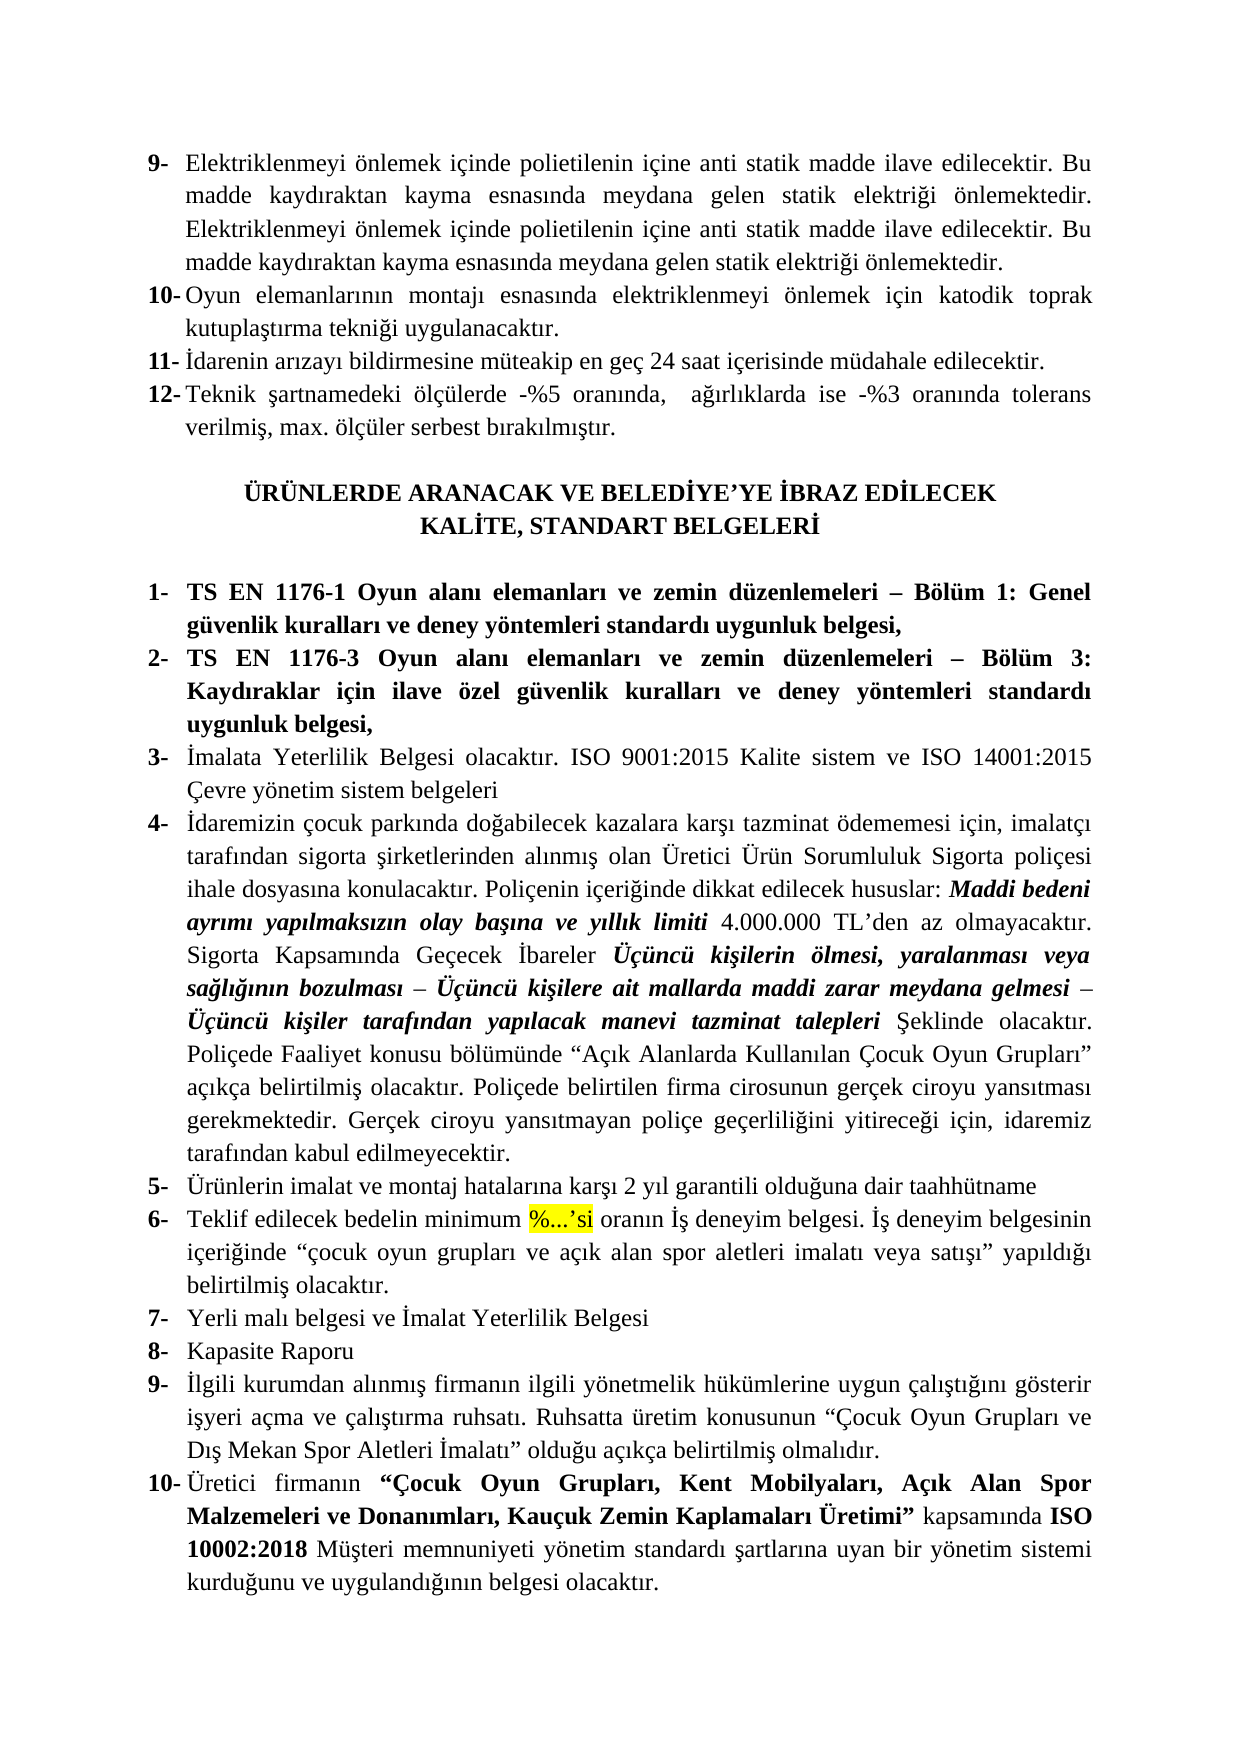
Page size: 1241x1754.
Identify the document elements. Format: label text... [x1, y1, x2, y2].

list Yerli malı belgesi ve İmalat Yeterlilik Belgesi [148, 1303, 1093, 1332]
list İdaremizin çocuk parkında doğabilecek kazalara karşı tazminat ödememesi için, imalatçı tarafından sigorta şirketlerinden alınmış olan Üretici Ürün Sorumluluk Sigorta poliçesi ihale dosyasına konulacaktır. Poliçenin içeriğinde dikkat edilecek hususlar: Maddi bedeni ayrımı yapılmaksızın olay başına ve yıllık limiti 4.000.000 TL’den az olmayacaktır. Sigorta Kapsamında Geçecek İbareler Üçüncü kişilerin ölmesi, yaralanması veya sağlığının bozulması – Üçüncü kişilere ait mallarda maddi zarar meydana gelmesi – Üçüncü kişiler tarafından yapılacak manevi tazminat talepleri Şeklinde olacaktır. Poliçede Faaliyet konusu bölümünde “Açık Alanlarda Kullanılan Çocuk Oyun Grupları” açıkça belirtilmiş olacaktır. Poliçede belirtilen firma cirosunun gerçek ciroyu yansıtması gerekmektedir. Gerçek ciroyu yansıtmayan poliçe geçerliliğini yitireceği için, idaremiz tarafından kabul edilmeyecektir. [148, 808, 1093, 1167]
text ÜRÜNLERDE ARANACAK VE BELEDİYE’YE İBRAZ EDİLECEK [148, 478, 1093, 507]
list TS EN 1176-1 Oyun alanı elemanları ve zemin düzenlemeleri – Bölüm 1: Genel güvenlik kuralları ve deney yöntemleri standardı uygunluk belgesi, [148, 577, 1093, 639]
list Elektriklenmeyi önlemek içinde polietilenin içine anti statik madde ilave edilecektir. Bu madde kaydıraktan kayma esnasında meydana gelen statik elektriği önlemektedir. Elektriklenmeyi önlemek içinde polietilenin içine anti statik madde ilave edilecektir. Bu madde kaydıraktan kayma esnasında meydana gelen statik elektriği önlemektedir. [148, 148, 1093, 275]
list Üretici firmanın “Çocuk Oyun Grupları, Kent Mobilyaları, Açık Alan Spor Malzemeleri ve Donanımları, Kauçuk Zemin Kaplamaları Üretimi” kapsamında ISO 10002:2018 Müşteri memnuniyeti yönetim standardı şartlarına uyan bir yönetim sistemi kurduğunu ve uygulandığının belgesi olacaktır. [148, 1468, 1093, 1596]
list Teknik şartnamedeki ölçülerde -%5 oranında, ağırlıklarda ise -%3 oranında tolerans verilmiş, max. ölçüler serbest bırakılmıştır. [148, 379, 1093, 441]
list İlgili kurumdan alınmış firmanın ilgili yönetmelik hükümlerine uygun çalıştığını gösterir işyeri açma ve çalıştırma ruhsatı. Ruhsatta üretim konusunun “Çocuk Oyun Grupları ve Dış Mekan Spor Aletleri İmalatı” olduğu açıkça belirtilmiş olmalıdır. [148, 1369, 1093, 1464]
list Ürünlerin imalat ve montaj hatalarına karşı 2 yıl garantili olduğuna dair taahhütname [148, 1171, 1093, 1200]
list İdarenin arızayı bildirmesine müteakip en geç 24 saat içerisinde müdahale edilecektir. [148, 346, 1093, 374]
list Oyun elemanlarının montajı esnasında elektriklenmeyi önlemek için katodik toprak kutuplaştırma tekniği uygulanacaktır. [148, 280, 1093, 341]
list Teklif edilecek bedelin minimum %...’si oranın İş deneyim belgesi. İş deneyim belgesinin içeriğinde “çocuk oyun grupları ve açık alan spor aletleri imalatı veya satışı” yapıldığı belirtilmiş olacaktır. [148, 1204, 1093, 1299]
list İmalata Yeterlilik Belgesi olacaktır. ISO 9001:2015 Kalite sistem ve ISO 14001:2015 Çevre yönetim sistem belgeleri [148, 742, 1093, 804]
text KALİTE, STANDART BELGELERİ [148, 511, 1093, 539]
list Kapasite Raporu [148, 1336, 1093, 1365]
list TS EN 1176-3 Oyun alanı elemanları ve zemin düzenlemeleri – Bölüm 3: Kaydıraklar için ilave özel güvenlik kuralları ve deney yöntemleri standardı uygunluk belgesi, [148, 643, 1093, 738]
